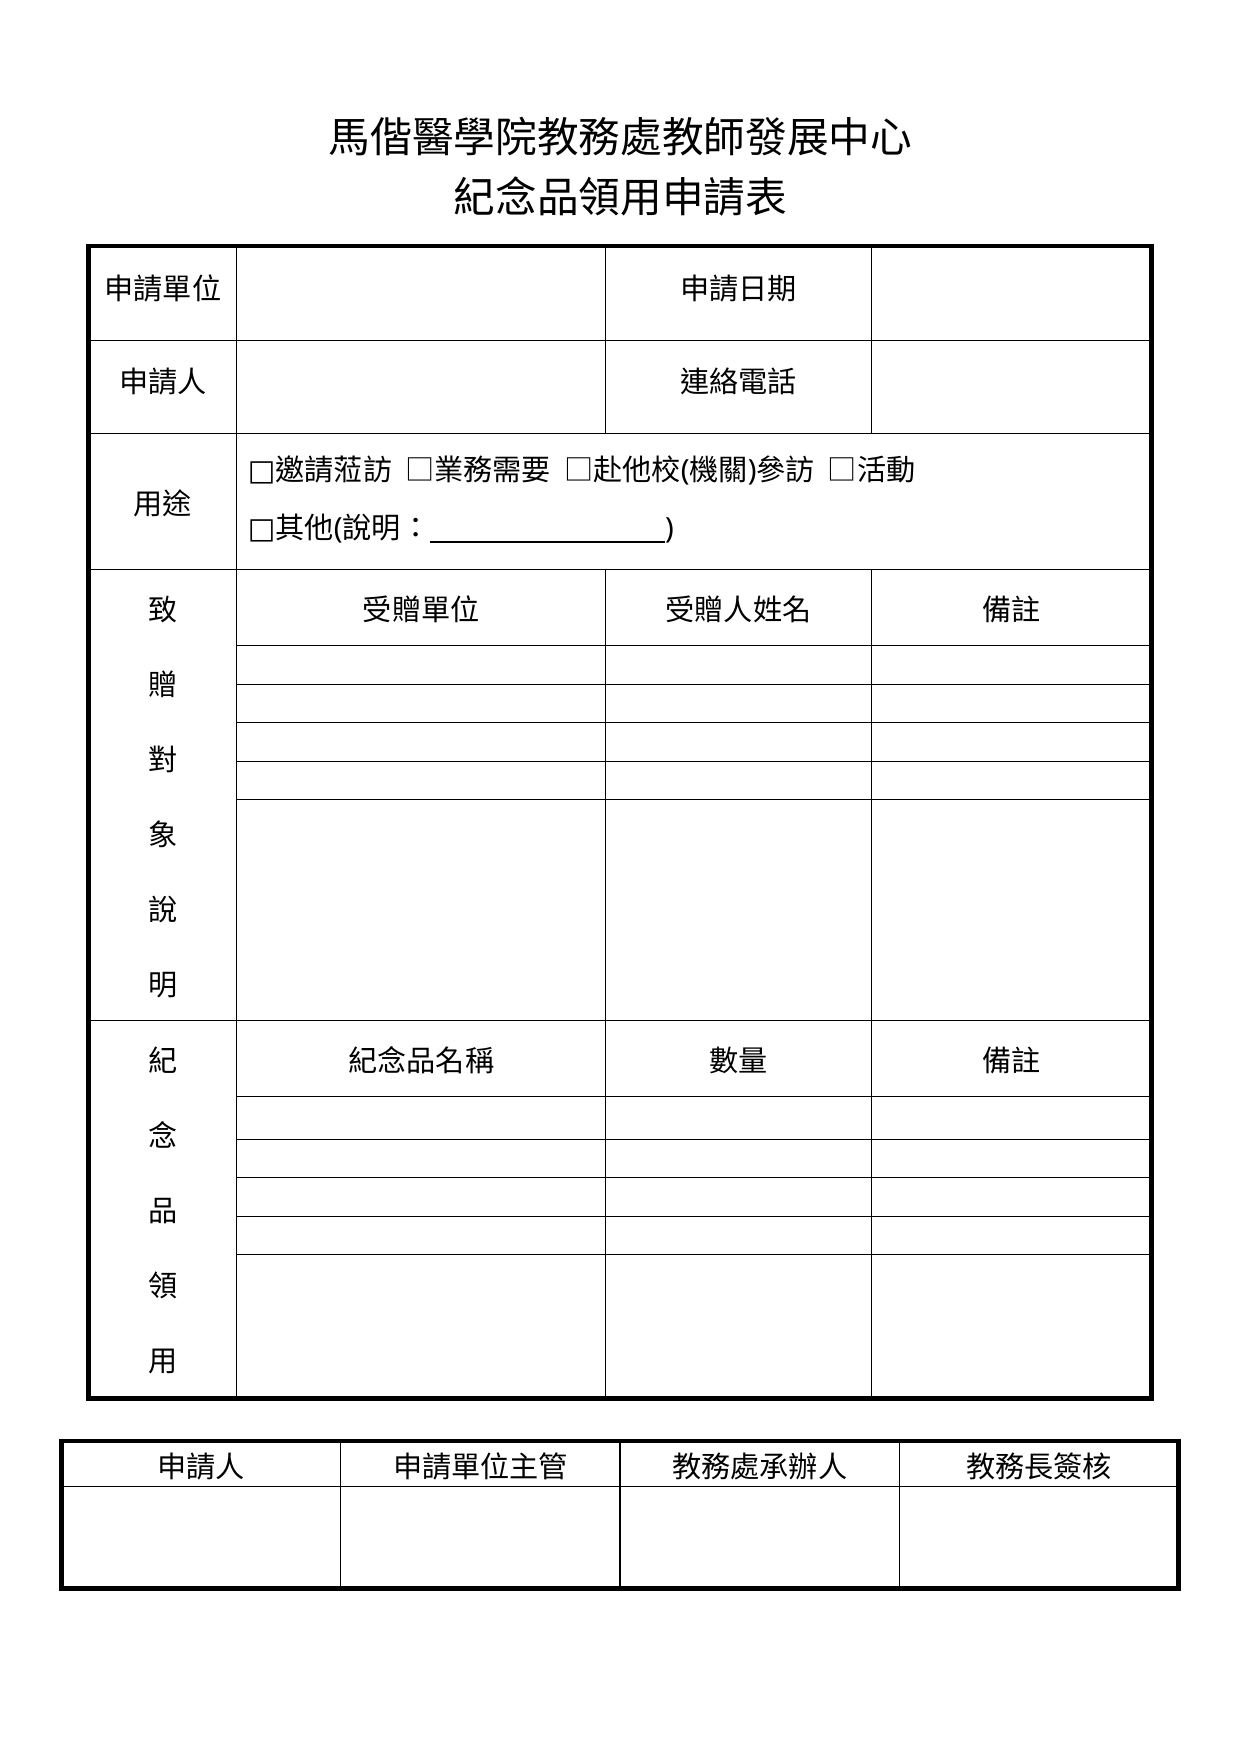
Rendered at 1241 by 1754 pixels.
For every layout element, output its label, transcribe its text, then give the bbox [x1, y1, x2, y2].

table_cell 紀 念 品 領 用 [91, 1021, 236, 1396]
table_cell [237, 762, 605, 799]
table_cell [900, 1487, 1176, 1586]
table_cell [606, 762, 871, 799]
table_cell [872, 646, 1149, 684]
table_header 申請人 [64, 1443, 340, 1486]
table_cell [606, 1178, 871, 1216]
table_cell 連絡電話 [606, 341, 871, 433]
table_cell 申請人 [91, 341, 236, 433]
table_cell [872, 1255, 1149, 1396]
table_cell 紀念品名稱 [237, 1021, 605, 1096]
table_cell [606, 1097, 871, 1138]
table_cell 致 贈 對 象 說 明 [91, 570, 236, 1020]
table_header 申請單位 [91, 248, 236, 340]
table_cell [872, 800, 1149, 1020]
table_cell [237, 646, 605, 684]
table_cell [621, 1487, 899, 1586]
table_cell [606, 685, 871, 722]
table_cell [872, 685, 1149, 722]
table_cell [237, 723, 605, 761]
table_cell 受贈單位 [237, 570, 605, 645]
table_cell [606, 800, 871, 1020]
table_cell 受贈人姓名 [606, 570, 871, 645]
table_cell 備註 [872, 570, 1149, 645]
table_cell [872, 723, 1149, 761]
table_cell [606, 1217, 871, 1254]
table_cell [237, 1140, 605, 1177]
table_header 申請日期 [606, 248, 871, 340]
table_cell [237, 1178, 605, 1216]
table_header 教務長簽核 [900, 1443, 1176, 1486]
table_cell [606, 646, 871, 684]
table_cell [872, 341, 1149, 433]
table_cell [237, 685, 605, 722]
table_cell [237, 1217, 605, 1254]
table_cell [237, 800, 605, 1020]
table_cell [64, 1487, 340, 1586]
table_cell [872, 1217, 1149, 1254]
table_cell 用途 [91, 434, 236, 569]
table_cell [872, 762, 1149, 799]
table_cell [237, 1097, 605, 1138]
table_cell [872, 1097, 1149, 1138]
table_cell [341, 1487, 619, 1586]
table_cell [872, 1140, 1149, 1177]
table_cell 備註 [872, 1021, 1149, 1096]
table_cell [237, 1255, 605, 1396]
table_cell 數量 [606, 1021, 871, 1096]
table_cell [606, 1140, 871, 1177]
table_cell [872, 1178, 1149, 1216]
table_header [237, 248, 605, 340]
table_cell □邀請蒞訪 □業務需要 □赴他校(機關)參訪 □活動 □其他(說明： ) [237, 434, 1149, 569]
text 紀念品領用申請表 [59, 164, 1181, 225]
table_header 申請單位主管 [341, 1443, 619, 1486]
table_cell [606, 723, 871, 761]
table_cell [606, 1255, 871, 1396]
table_header [872, 248, 1149, 340]
text 馬偕醫學院教務處教師發展中心 [59, 104, 1181, 164]
table_header 教務處承辦人 [621, 1443, 899, 1486]
table_cell [237, 341, 605, 433]
